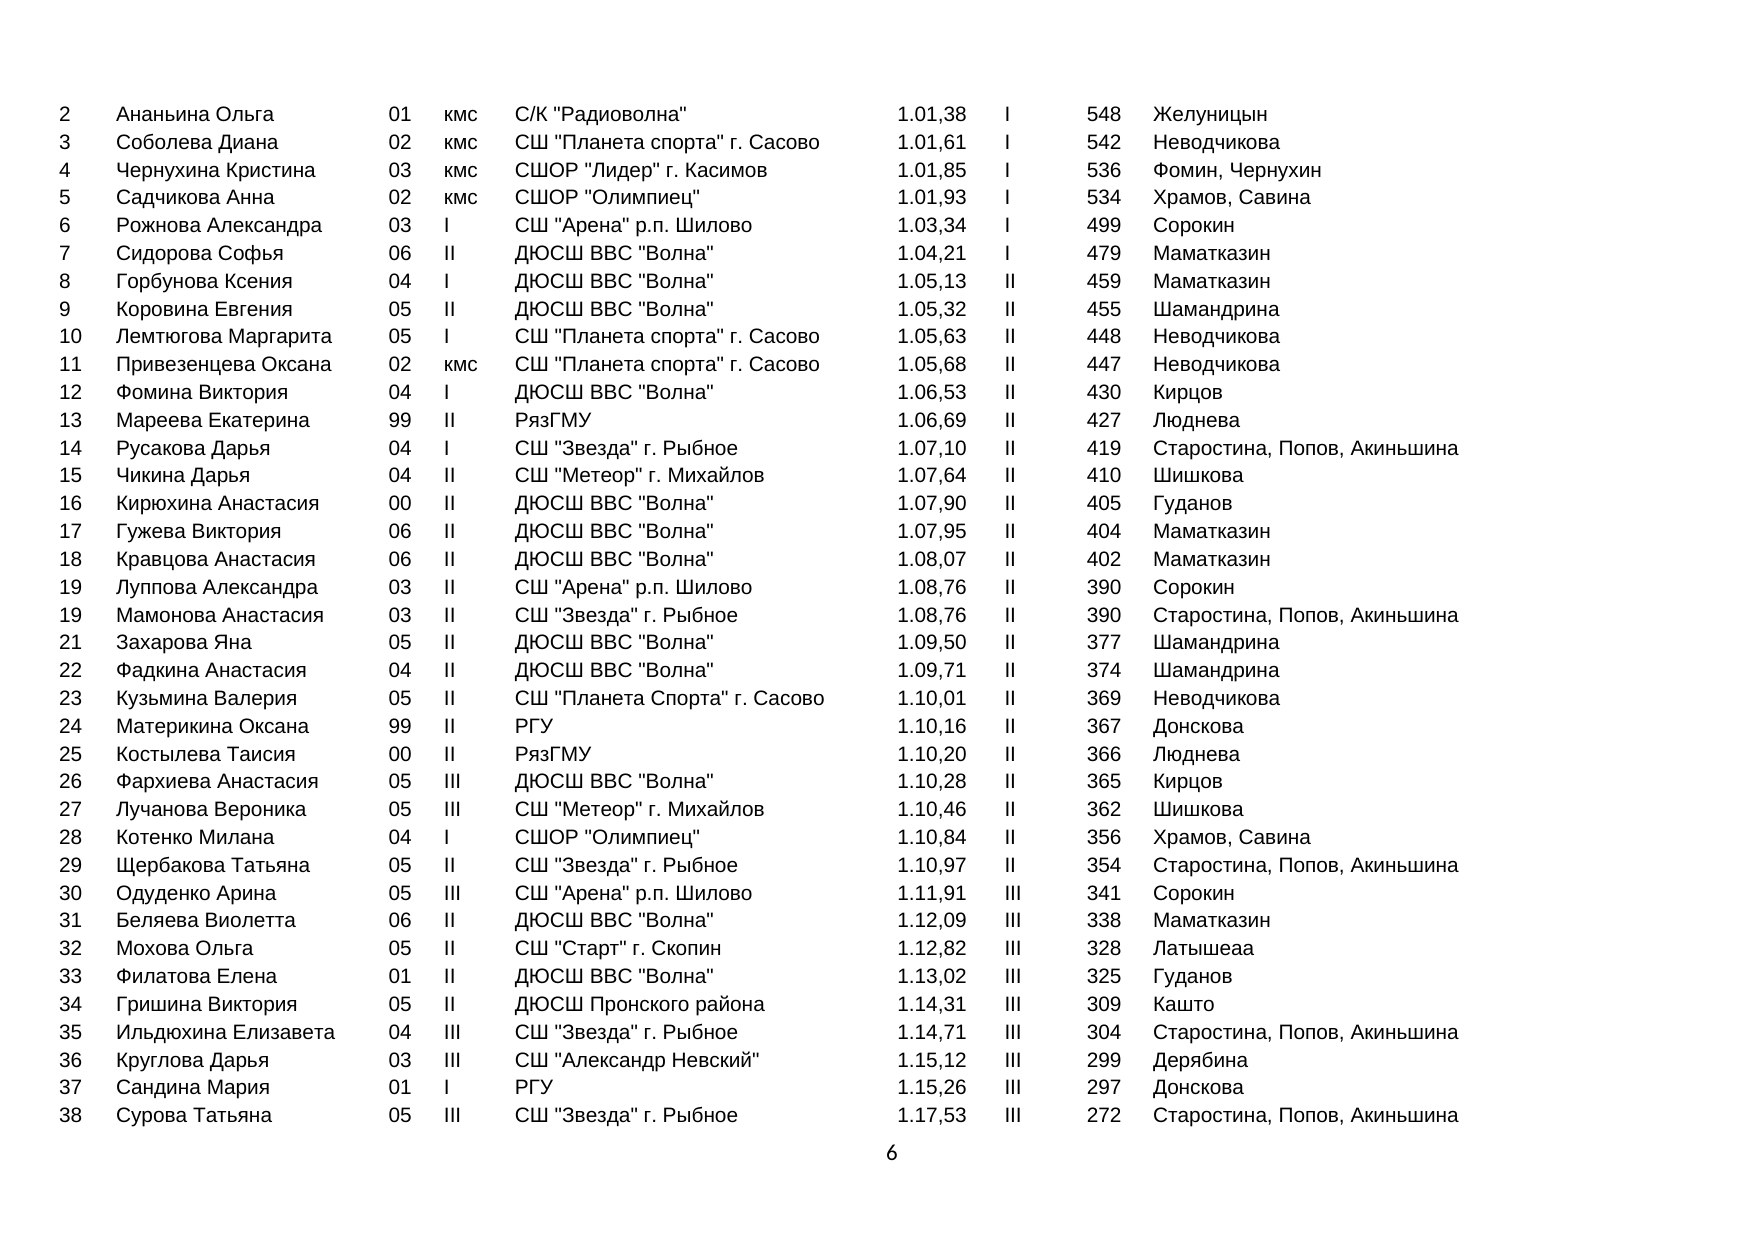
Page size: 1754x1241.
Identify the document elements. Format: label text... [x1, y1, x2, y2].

table_cell СШОР "Лидер" г. Касимов [503, 158, 874, 185]
table_cell 03 [377, 158, 432, 185]
table_cell СШОР "Олимпиец" [503, 825, 874, 853]
table_cell I [987, 102, 1075, 129]
table_cell ДЮСШ ВВС "Волна" [503, 964, 874, 992]
table_cell 1.10,84 [874, 825, 987, 853]
table_cell III [987, 936, 1075, 964]
table_cell II [433, 964, 503, 992]
table_cell Шамандрина [1142, 658, 1478, 686]
table_cell 05 [377, 881, 432, 908]
table_cell II [987, 797, 1075, 825]
table_cell Щербакова Татьяна [105, 853, 377, 881]
table_cell 1.09,71 [874, 658, 987, 686]
table_cell II [987, 519, 1075, 547]
table_cell Мареева Екатерина [105, 408, 377, 436]
table_cell СШ "Звезда" г. Рыбное [503, 603, 874, 630]
table_cell 362 [1075, 797, 1142, 825]
table_cell 05 [377, 769, 432, 797]
table_cell 04 [377, 269, 432, 296]
table_cell 05 [377, 1103, 432, 1131]
table_cell Ананьина Ольга [105, 102, 377, 129]
table_cell 35 [48, 1020, 104, 1047]
table_cell 27 [48, 797, 104, 825]
table_cell II [433, 519, 503, 547]
table_cell Шишкова [1142, 463, 1478, 491]
table_cell 1.06,53 [874, 380, 987, 408]
table_cell 479 [1075, 241, 1142, 269]
table_cell Лемтюгова Маргарита [105, 324, 377, 352]
table_cell 4 [48, 158, 104, 185]
table_cell 36 [48, 1048, 104, 1075]
table_cell Маматказин [1142, 241, 1478, 269]
table_cell II [987, 296, 1075, 324]
table_cell 1.05,32 [874, 296, 987, 324]
table_cell II [433, 853, 503, 881]
table_cell кмс [433, 102, 503, 129]
table_cell II [433, 936, 503, 964]
table_cell 374 [1075, 658, 1142, 686]
table_cell 1.01,61 [874, 130, 987, 157]
table_cell 05 [377, 992, 432, 1019]
table_cell I [433, 825, 503, 853]
table_cell 5 [48, 185, 104, 213]
table_cell 01 [377, 1075, 432, 1103]
table_cell Кирцов [1142, 380, 1478, 408]
table_cell 430 [1075, 380, 1142, 408]
table_cell II [987, 352, 1075, 380]
table_cell 22 [48, 658, 104, 686]
table_cell 7 [48, 241, 104, 269]
table_cell III [987, 1103, 1075, 1131]
table_cell 1.08,76 [874, 575, 987, 602]
table_cell I [433, 1075, 503, 1103]
table_cell II [433, 463, 503, 491]
table_cell 1.09,50 [874, 630, 987, 658]
table_cell Садчикова Анна [105, 185, 377, 213]
table_cell 1.10,16 [874, 714, 987, 741]
table_cell 1.07,10 [874, 436, 987, 463]
table_cell 05 [377, 936, 432, 964]
table_cell Чернухина Кристина [105, 158, 377, 185]
table_cell кмс [433, 185, 503, 213]
table_cell Люднева [1142, 408, 1478, 436]
table_cell II [433, 575, 503, 602]
table_cell 410 [1075, 463, 1142, 491]
table_cell 1.05,68 [874, 352, 987, 380]
table_cell Храмов, Савина [1142, 185, 1478, 213]
table_cell 377 [1075, 630, 1142, 658]
table_cell 367 [1075, 714, 1142, 741]
table_cell 309 [1075, 992, 1142, 1019]
table_cell Неводчикова [1142, 324, 1478, 352]
table_cell 13 [48, 408, 104, 436]
table_cell 33 [48, 964, 104, 992]
table_cell 06 [377, 519, 432, 547]
table_cell III [433, 881, 503, 908]
table_cell 1.07,90 [874, 491, 987, 519]
table_cell 499 [1075, 213, 1142, 241]
table_cell ДЮСШ ВВС "Волна" [503, 380, 874, 408]
table_cell Горбунова Ксения [105, 269, 377, 296]
table_cell 534 [1075, 185, 1142, 213]
table_cell II [987, 575, 1075, 602]
table_cell 04 [377, 1020, 432, 1047]
table_cell Захарова Яна [105, 630, 377, 658]
table_cell ДЮСШ ВВС "Волна" [503, 491, 874, 519]
table_cell Неводчикова [1142, 130, 1478, 157]
table_cell III [433, 1020, 503, 1047]
table_cell Гуданов [1142, 964, 1478, 992]
table_cell 01 [377, 964, 432, 992]
table_cell 02 [377, 130, 432, 157]
table_cell Сидорова Софья [105, 241, 377, 269]
table_cell 356 [1075, 825, 1142, 853]
table_cell II [433, 992, 503, 1019]
table_cell 05 [377, 296, 432, 324]
table_cell II [987, 269, 1075, 296]
table_cell III [987, 881, 1075, 908]
table_cell 272 [1075, 1103, 1142, 1131]
table_cell 05 [377, 686, 432, 714]
table_cell 402 [1075, 547, 1142, 574]
table_cell 17 [48, 519, 104, 547]
table_cell Маматказин [1142, 519, 1478, 547]
table_cell 11 [48, 352, 104, 380]
table_cell 06 [377, 547, 432, 574]
table_cell ДЮСШ Пронского района [503, 992, 874, 1019]
table_cell Фадкина Анастасия [105, 658, 377, 686]
table_cell СШ "Арена" р.п. Шилово [503, 575, 874, 602]
table_cell 21 [48, 630, 104, 658]
table_cell Сорокин [1142, 213, 1478, 241]
table_cell Фомина Виктория [105, 380, 377, 408]
table_cell I [987, 130, 1075, 157]
table_cell СШ "Планета спорта" г. Сасово [503, 324, 874, 352]
table_cell Филатова Елена [105, 964, 377, 992]
table_cell III [987, 1020, 1075, 1047]
table_cell I [987, 241, 1075, 269]
table_cell Сорокин [1142, 575, 1478, 602]
table_cell 427 [1075, 408, 1142, 436]
table_cell ДЮСШ ВВС "Волна" [503, 519, 874, 547]
table_cell 00 [377, 491, 432, 519]
table_cell 12 [48, 380, 104, 408]
table_cell 01 [377, 102, 432, 129]
table_cell 38 [48, 1103, 104, 1131]
table_cell СШ "Планета спорта" г. Сасово [503, 352, 874, 380]
table_cell 1.12,09 [874, 908, 987, 936]
table_cell I [987, 158, 1075, 185]
table_cell 1.01,85 [874, 158, 987, 185]
table_cell Шишкова [1142, 797, 1478, 825]
table_cell Кирцов [1142, 769, 1478, 797]
table_cell 447 [1075, 352, 1142, 380]
table_cell 459 [1075, 269, 1142, 296]
table_cell 419 [1075, 436, 1142, 463]
table_cell Кузьмина Валерия [105, 686, 377, 714]
table_cell Кравцова Анастасия [105, 547, 377, 574]
table_cell II [433, 408, 503, 436]
table_cell СШ "Метеор" г. Михайлов [503, 797, 874, 825]
table_cell Сорокин [1142, 881, 1478, 908]
table_cell II [433, 491, 503, 519]
table_cell Старостина, Попов, Акиньшина [1142, 1020, 1478, 1047]
table_cell 1.14,71 [874, 1020, 987, 1047]
table_cell I [433, 380, 503, 408]
table_cell 03 [377, 213, 432, 241]
table_cell 05 [377, 324, 432, 352]
table_cell 06 [377, 908, 432, 936]
table_cell 6 [48, 213, 104, 241]
table_cell 99 [377, 714, 432, 741]
table_cell 1.12,82 [874, 936, 987, 964]
table_cell II [987, 408, 1075, 436]
table_cell I [433, 213, 503, 241]
table_cell Фомин, Чернухин [1142, 158, 1478, 185]
table_cell ДЮСШ ВВС "Волна" [503, 658, 874, 686]
table_cell СШОР "Олимпиец" [503, 185, 874, 213]
table_cell 390 [1075, 603, 1142, 630]
table_cell Сандина Мария [105, 1075, 377, 1103]
table_cell Сурова Татьяна [105, 1103, 377, 1131]
table_cell 1.05,63 [874, 324, 987, 352]
table_cell 1.05,13 [874, 269, 987, 296]
table_cell 99 [377, 408, 432, 436]
table_cell 25 [48, 741, 104, 769]
table_cell 1.07,95 [874, 519, 987, 547]
table_cell Дерябина [1142, 1048, 1478, 1075]
table_cell 37 [48, 1075, 104, 1103]
table_cell 04 [377, 380, 432, 408]
table_cell II [433, 630, 503, 658]
table_cell 02 [377, 352, 432, 380]
table_cell 00 [377, 741, 432, 769]
table_cell III [987, 992, 1075, 1019]
table_cell ДЮСШ ВВС "Волна" [503, 241, 874, 269]
table_cell Старостина, Попов, Акиньшина [1142, 603, 1478, 630]
table_cell ДЮСШ ВВС "Волна" [503, 908, 874, 936]
table_cell II [987, 491, 1075, 519]
table_cell II [987, 769, 1075, 797]
table_cell Шамандрина [1142, 630, 1478, 658]
table_cell СШ "Планета спорта" г. Сасово [503, 130, 874, 157]
table_cell 3 [48, 130, 104, 157]
table_cell 02 [377, 185, 432, 213]
table_cell Шамандрина [1142, 296, 1478, 324]
table_cell 1.04,21 [874, 241, 987, 269]
table_cell Соболева Диана [105, 130, 377, 157]
table_cell Старостина, Попов, Акиньшина [1142, 853, 1478, 881]
table_cell 06 [377, 241, 432, 269]
table_cell II [987, 436, 1075, 463]
table_cell Привезенцева Оксана [105, 352, 377, 380]
table_cell 9 [48, 296, 104, 324]
table_cell РязГМУ [503, 741, 874, 769]
table_cell 536 [1075, 158, 1142, 185]
table_cell 1.10,46 [874, 797, 987, 825]
table_cell III [987, 908, 1075, 936]
table_cell 1.10,20 [874, 741, 987, 769]
table_cell 548 [1075, 102, 1142, 129]
table_cell Кашто [1142, 992, 1478, 1019]
table_cell 365 [1075, 769, 1142, 797]
table_cell II [433, 603, 503, 630]
table_cell 28 [48, 825, 104, 853]
table_cell 29 [48, 853, 104, 881]
table_cell Беляева Виолетта [105, 908, 377, 936]
table_cell Рожнова Александра [105, 213, 377, 241]
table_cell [503, 1103, 874, 1131]
table_cell 1.06,69 [874, 408, 987, 436]
table_cell 304 [1075, 1020, 1142, 1047]
table_cell 297 [1075, 1075, 1142, 1103]
table_cell II [987, 853, 1075, 881]
table_cell 341 [1075, 881, 1142, 908]
table_cell 1.01,93 [874, 185, 987, 213]
table_cell 1.08,07 [874, 547, 987, 574]
table_cell Луппова Александра [105, 575, 377, 602]
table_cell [1142, 1103, 1478, 1131]
table_cell Желуницын [1142, 102, 1478, 129]
table_cell кмс [433, 130, 503, 157]
table_cell 404 [1075, 519, 1142, 547]
table_cell II [433, 714, 503, 741]
table_cell III [987, 1048, 1075, 1075]
table_cell III [433, 797, 503, 825]
table_cell Лучанова Вероника [105, 797, 377, 825]
table_cell 32 [48, 936, 104, 964]
table_cell 15 [48, 463, 104, 491]
table_cell Кирюхина Анастасия [105, 491, 377, 519]
table_cell 04 [377, 658, 432, 686]
table_cell 1.15,12 [874, 1048, 987, 1075]
table_cell 366 [1075, 741, 1142, 769]
table_cell 8 [48, 269, 104, 296]
table_cell 405 [1075, 491, 1142, 519]
table_cell Костылева Таисия [105, 741, 377, 769]
table_cell Неводчикова [1142, 686, 1478, 714]
table_cell II [987, 714, 1075, 741]
table_cell ДЮСШ ВВС "Волна" [503, 547, 874, 574]
table_cell 03 [377, 575, 432, 602]
table_cell II [987, 380, 1075, 408]
table_cell СШ "Арена" р.п. Шилово [503, 213, 874, 241]
table_cell 16 [48, 491, 104, 519]
table_cell II [987, 463, 1075, 491]
table_cell Мамонова Анастасия [105, 603, 377, 630]
table_cell РязГМУ [503, 408, 874, 436]
table_cell 369 [1075, 686, 1142, 714]
table_cell Старостина, Попов, Акиньшина [1142, 436, 1478, 463]
table_cell С/К "Радиоволна" [503, 102, 874, 129]
table_cell Гришина Виктория [105, 992, 377, 1019]
table_cell 299 [1075, 1048, 1142, 1075]
table_cell 325 [1075, 964, 1142, 992]
table_cell 04 [377, 436, 432, 463]
table_cell РГУ [503, 714, 874, 741]
table_cell III [433, 1103, 503, 1131]
table_cell Чикина Дарья [105, 463, 377, 491]
table_cell 1.08,76 [874, 603, 987, 630]
table_cell 1.10,28 [874, 769, 987, 797]
table_cell II [433, 908, 503, 936]
table_cell Круглова Дарья [105, 1048, 377, 1075]
table_cell кмс [433, 158, 503, 185]
table_cell II [987, 630, 1075, 658]
table_cell 03 [377, 1048, 432, 1075]
table_cell 1.13,02 [874, 964, 987, 992]
table_cell ДЮСШ ВВС "Волна" [503, 769, 874, 797]
table_cell Латышеаа [1142, 936, 1478, 964]
table_cell 1.07,64 [874, 463, 987, 491]
table_cell 05 [377, 853, 432, 881]
table_cell Ильдюхина Елизавета [105, 1020, 377, 1047]
table_cell 19 [48, 575, 104, 602]
table_cell 1.03,34 [874, 213, 987, 241]
table_cell 448 [1075, 324, 1142, 352]
table_cell 31 [48, 908, 104, 936]
table_cell II [433, 741, 503, 769]
table_cell II [433, 296, 503, 324]
table_cell 05 [377, 630, 432, 658]
table_cell РГУ [503, 1075, 874, 1103]
table_cell III [987, 1075, 1075, 1103]
table_cell Материкина Оксана [105, 714, 377, 741]
table_cell Маматказин [1142, 269, 1478, 296]
table_cell 03 [377, 603, 432, 630]
table_cell I [987, 213, 1075, 241]
table_cell ДЮСШ ВВС "Волна" [503, 630, 874, 658]
table_cell Котенко Милана [105, 825, 377, 853]
table_cell II [987, 603, 1075, 630]
table_cell Гуданов [1142, 491, 1478, 519]
table_cell Фархиева Анастасия [105, 769, 377, 797]
table_cell III [433, 769, 503, 797]
table_cell II [987, 658, 1075, 686]
table_cell 1.01,38 [874, 102, 987, 129]
table_cell 30 [48, 881, 104, 908]
table_cell 1.17,53 [874, 1103, 987, 1131]
table_cell 2 [48, 102, 104, 129]
table_cell 354 [1075, 853, 1142, 881]
table_cell Неводчикова [1142, 352, 1478, 380]
table_cell I [987, 185, 1075, 213]
table_cell СШ "Старт" г. Скопин [503, 936, 874, 964]
table_cell 1.10,01 [874, 686, 987, 714]
table_cell Маматказин [1142, 908, 1478, 936]
table_cell 05 [377, 797, 432, 825]
table_cell 1.15,26 [874, 1075, 987, 1103]
table_cell 04 [377, 463, 432, 491]
table_cell 24 [48, 714, 104, 741]
table_cell II [433, 547, 503, 574]
table_cell СШ "Арена" р.п. Шилово [503, 881, 874, 908]
table_cell Донскова [1142, 714, 1478, 741]
table_cell II [987, 686, 1075, 714]
table_cell I [433, 436, 503, 463]
table_cell Донскова [1142, 1075, 1478, 1103]
table_cell 18 [48, 547, 104, 574]
table_cell 23 [48, 686, 104, 714]
table_cell Храмов, Савина [1142, 825, 1478, 853]
table_cell Одуденко Арина [105, 881, 377, 908]
table_cell Русакова Дарья [105, 436, 377, 463]
table_cell СШ "Звезда" г. Рыбное [503, 853, 874, 881]
table_cell ДЮСШ ВВС "Волна" [503, 269, 874, 296]
table_cell кмс [433, 352, 503, 380]
table_cell 1.10,97 [874, 853, 987, 881]
table_cell 542 [1075, 130, 1142, 157]
table_cell I [433, 324, 503, 352]
table_cell СШ "Звезда" г. Рыбное [503, 1020, 874, 1047]
table_cell 34 [48, 992, 104, 1019]
table_cell I [433, 269, 503, 296]
table_cell Гужева Виктория [105, 519, 377, 547]
table_cell II [433, 658, 503, 686]
table_cell III [987, 964, 1075, 992]
table_cell 390 [1075, 575, 1142, 602]
table_cell II [433, 241, 503, 269]
table_cell СШ "Метеор" г. Михайлов [503, 463, 874, 491]
table_cell СШ "Звезда" г. Рыбное [503, 436, 874, 463]
table_cell Коровина Евгения [105, 296, 377, 324]
table_cell 14 [48, 436, 104, 463]
table_cell 1.14,31 [874, 992, 987, 1019]
table_cell II [987, 741, 1075, 769]
table_cell ДЮСШ ВВС "Волна" [503, 296, 874, 324]
table_cell III [433, 1048, 503, 1075]
table_cell 26 [48, 769, 104, 797]
table_cell 04 [377, 825, 432, 853]
table_cell 328 [1075, 936, 1142, 964]
table_cell II [987, 825, 1075, 853]
table_cell 338 [1075, 908, 1142, 936]
table_cell Маматказин [1142, 547, 1478, 574]
table_cell Мохова Ольга [105, 936, 377, 964]
table_cell II [987, 324, 1075, 352]
table_cell 455 [1075, 296, 1142, 324]
table_cell СШ "Планета Спорта" г. Сасово [503, 686, 874, 714]
table_cell СШ "Александр Невский" [503, 1048, 874, 1075]
table_cell II [433, 686, 503, 714]
table_cell 10 [48, 324, 104, 352]
table_cell Люднева [1142, 741, 1478, 769]
table_cell II [987, 547, 1075, 574]
table_cell 19 [48, 603, 104, 630]
table_cell 1.11,91 [874, 881, 987, 908]
